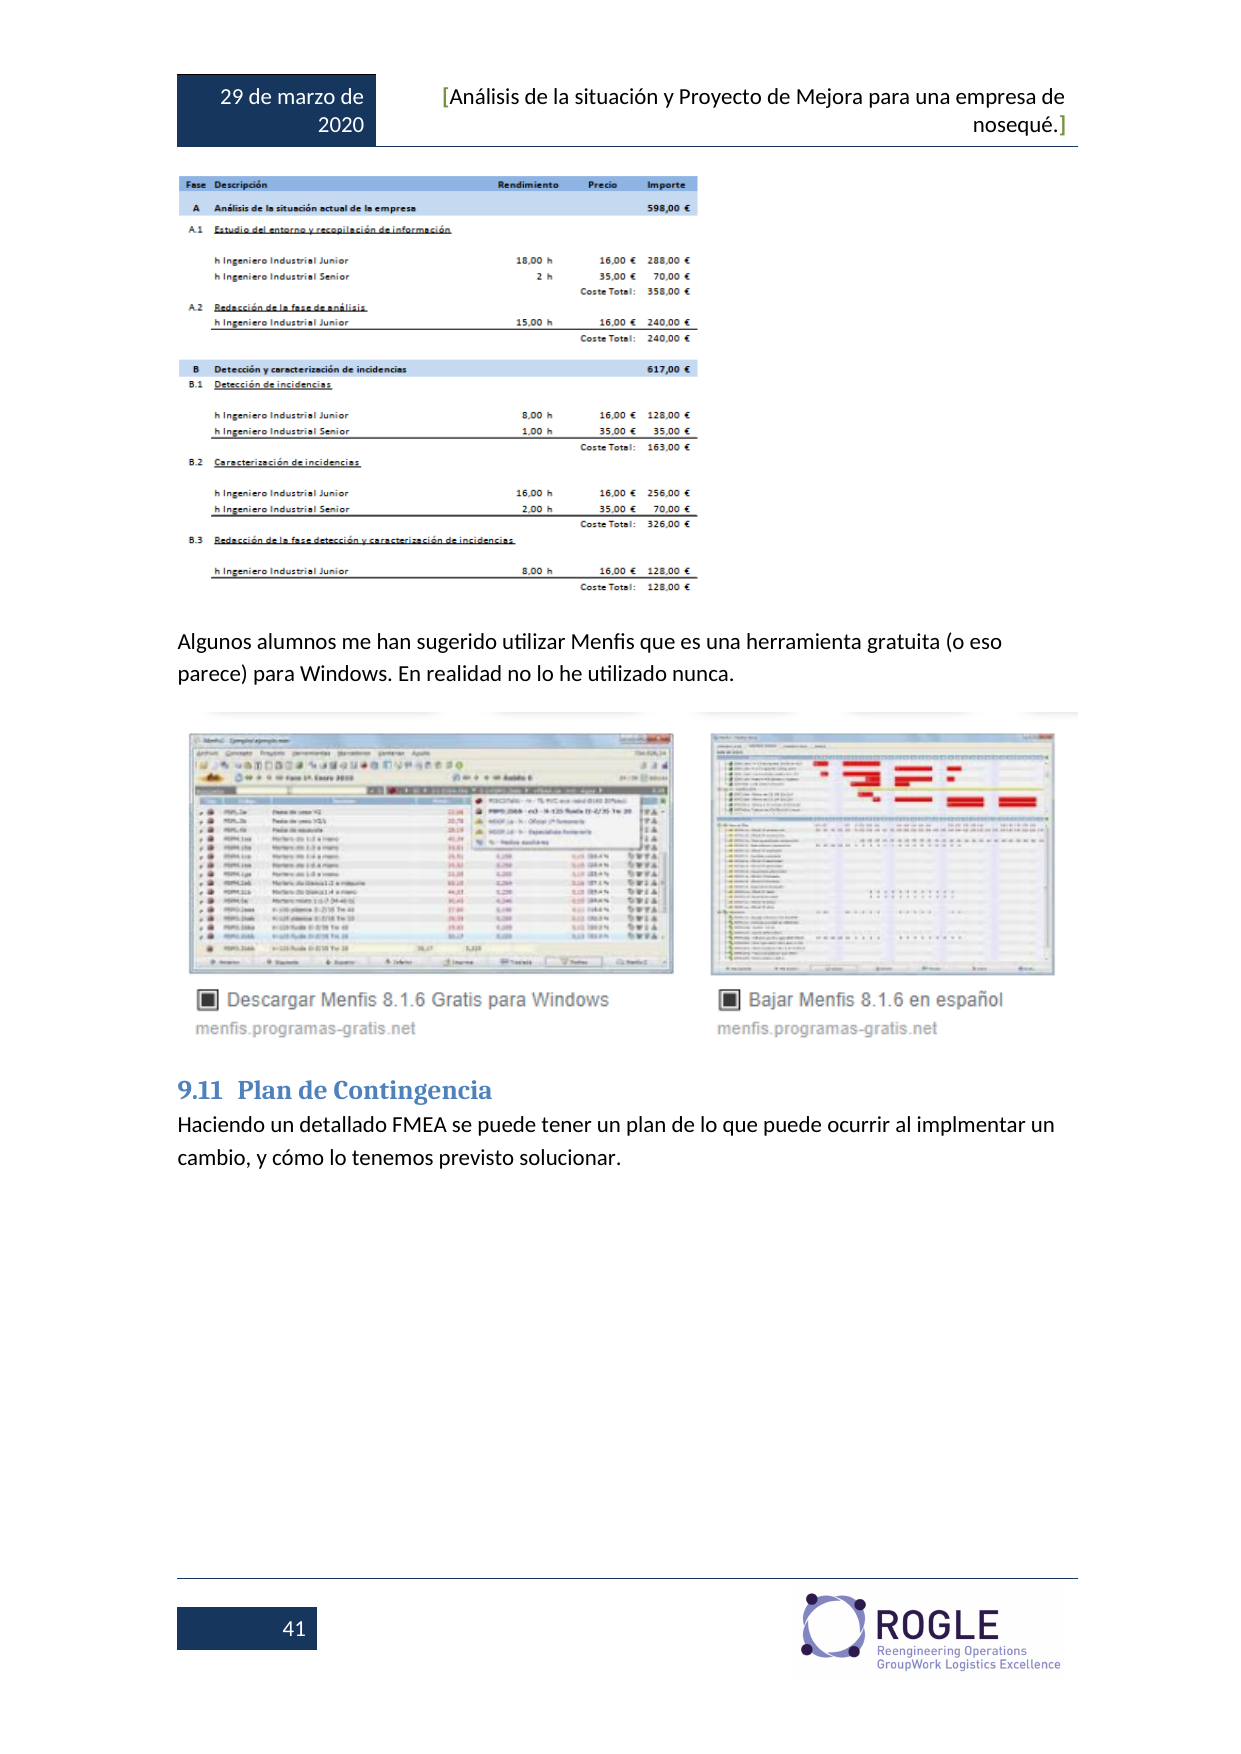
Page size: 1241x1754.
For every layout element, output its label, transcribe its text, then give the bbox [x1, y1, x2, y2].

text Algunos alumnos me han sugerido utilizar Menfis que es una herramienta gratuita (o eso parece) para Windows. En realidad no lo he utilizado nunca. [177, 627, 1078, 687]
picture [177, 175, 705, 603]
picture [177, 712, 1078, 1050]
picture [790, 1586, 1067, 1678]
subtitle Plan de Contingencia [177, 1075, 1078, 1106]
text Haciendo un detallado FMEA se puede tener un plan de lo que puede ocurrir al implmentar un cambio, y cómo lo tenemos previsto solucionar. [177, 1111, 1078, 1171]
